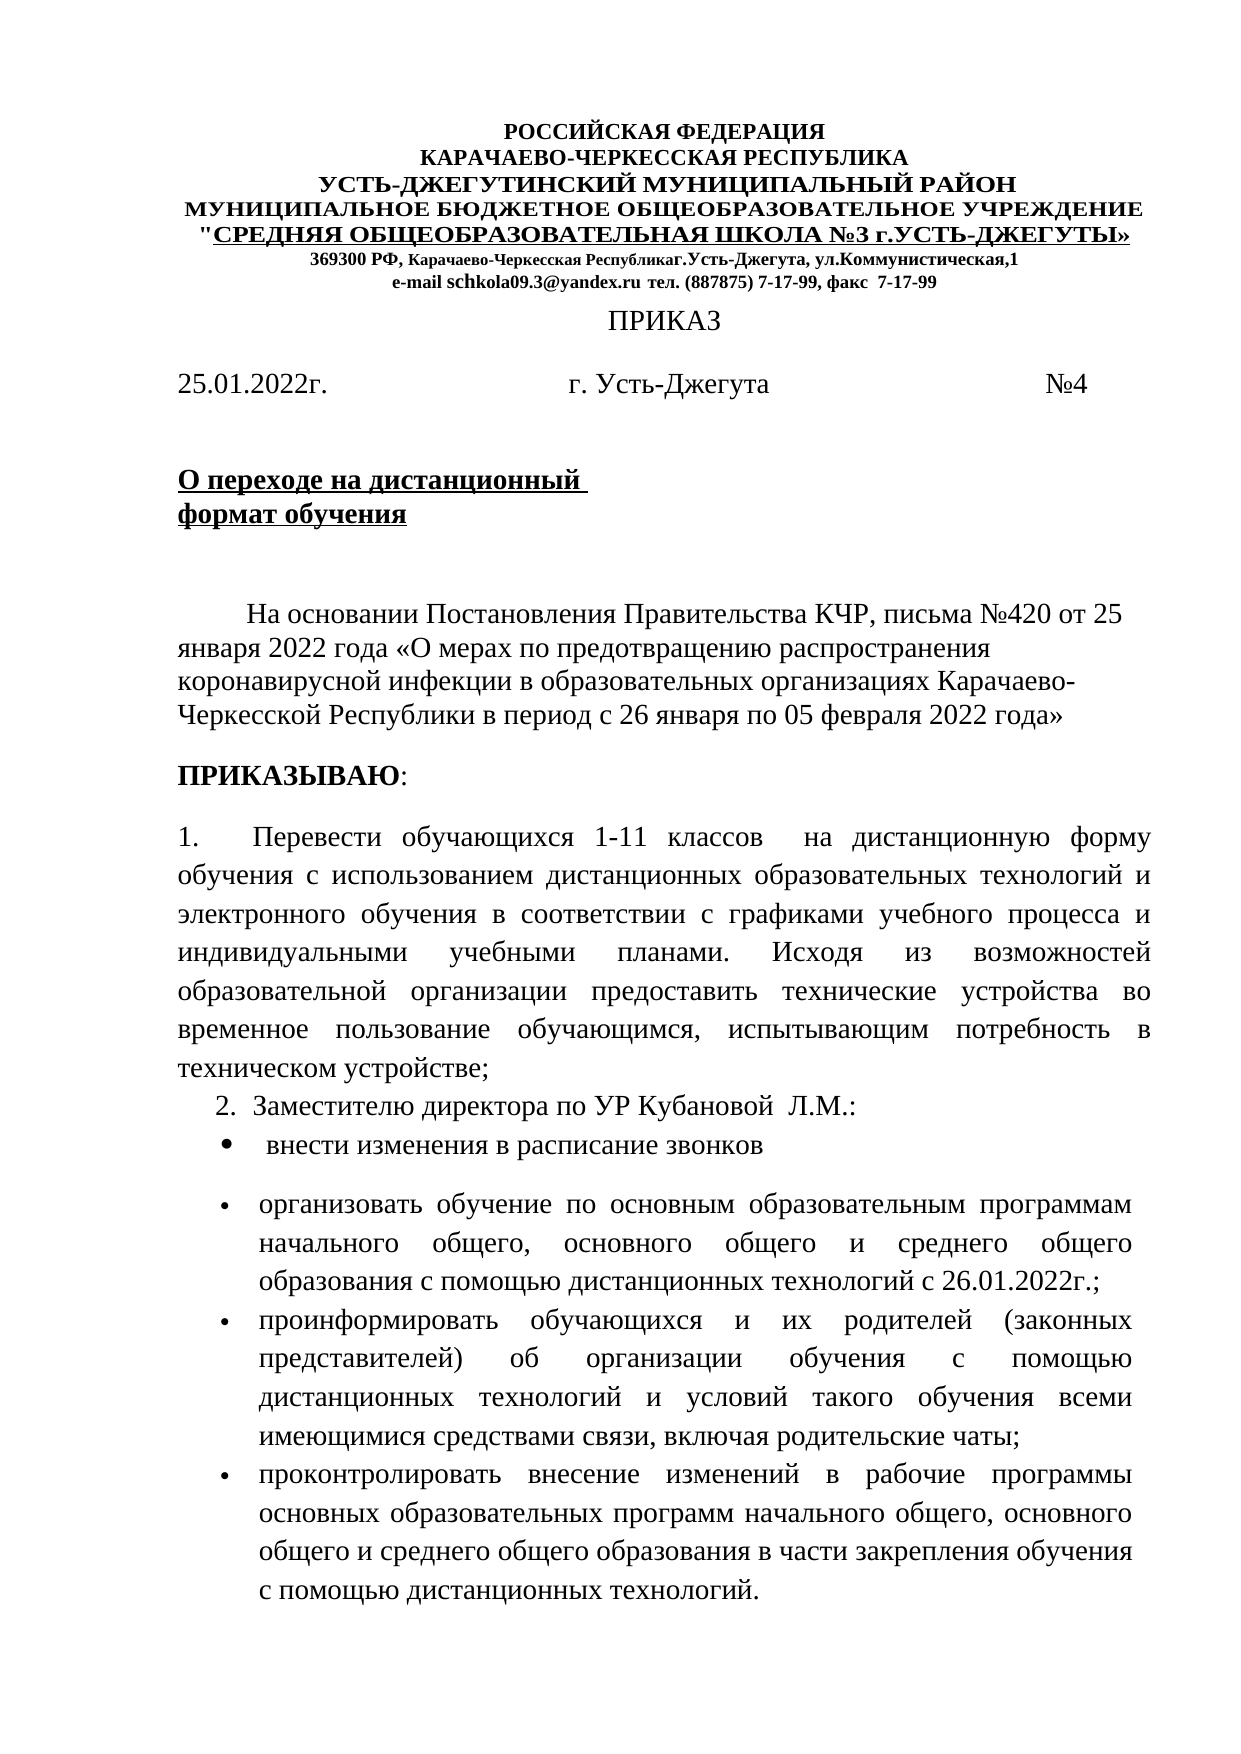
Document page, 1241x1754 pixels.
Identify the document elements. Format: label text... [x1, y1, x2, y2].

text УСТЬ-ДЖЕГУТИНСКИЙ МУНИЦИПАЛЬНЫЙ РАЙОН [177, 171, 1152, 197]
text 25.01.2022г. г. Усть-Джегута №4 [177, 366, 1152, 400]
text "СРЕДНЯЯ ОБЩЕОБРАЗОВАТЕЛЬНАЯ ШКОЛА №3 г.УСТЬ-ДЖЕГУТЫ» [177, 221, 1152, 248]
text 369300 РФ, Карачаево-Черкесская Республикаг.Усть-Джегута, ул.Коммунистическая,1 [177, 248, 1152, 269]
list Перевести обучающихся 1-11 классов на дистанционную форму обучения с использованием дистанционных образовательных технологий и электронного обучения в соответствии с графиками учебного процесса и индивидуальными учебными планами. Исходя из возможностей образовательной организации предоставить технические устройства во временное пользование обучающимся, испытывающим потребность в техническом устройстве; [177, 819, 1152, 1083]
text РОССИЙСКАЯ ФЕДЕРАЦИЯ [177, 118, 1152, 144]
text е-mail schkola09.3@yandex.ru тел. (887875) 7-17-99, факс 7-17-99 [177, 269, 1152, 293]
list проконтролировать внесение изменений в рабочие программы основных образовательных программ начального общего, основного общего и среднего общего образования в части закрепления обучения с помощью дистанционных технологий. [221, 1456, 1133, 1605]
list Заместителю директора по УР Кубановой Л.М.: [215, 1088, 1152, 1122]
text О переходе на дистанционный [177, 462, 1152, 496]
text формат обучения [177, 496, 1152, 529]
text КАРАЧАЕВО-ЧЕРКЕССКАЯ РЕСПУБЛИКА [177, 144, 1152, 171]
text МУНИЦИПАЛЬНОЕ БЮДЖЕТНОЕ ОБЩЕОБРАЗОВАТЕЛЬНОЕ УЧРЕЖДЕНИЕ [177, 197, 1152, 221]
text ПРИКАЗ [177, 303, 1152, 336]
list организовать обучение по основным образовательным программам начального общего, основного общего и среднего общего образования с помощью дистанционных технологий с 26.01.2022г.; [221, 1186, 1133, 1297]
text ПРИКАЗЫВАЮ: [177, 758, 1152, 791]
list проинформировать обучающихся и их родителей (законных представителей) об организации обучения с помощью дистанционных технологий и условий такого обучения всеми имеющимися средствами связи, включая родительские чаты; [221, 1302, 1133, 1451]
list внести изменения в расписание звонков [222, 1127, 1152, 1161]
text На основании Постановления Правительства КЧР, письма №420 от 25 января 2022 года «О мерах по предотвращению распространения коронавирусной инфекции в образовательных организациях Карачаево-Черкесской Республики в период с 26 января по 05 февраля 2022 года» [177, 596, 1152, 731]
